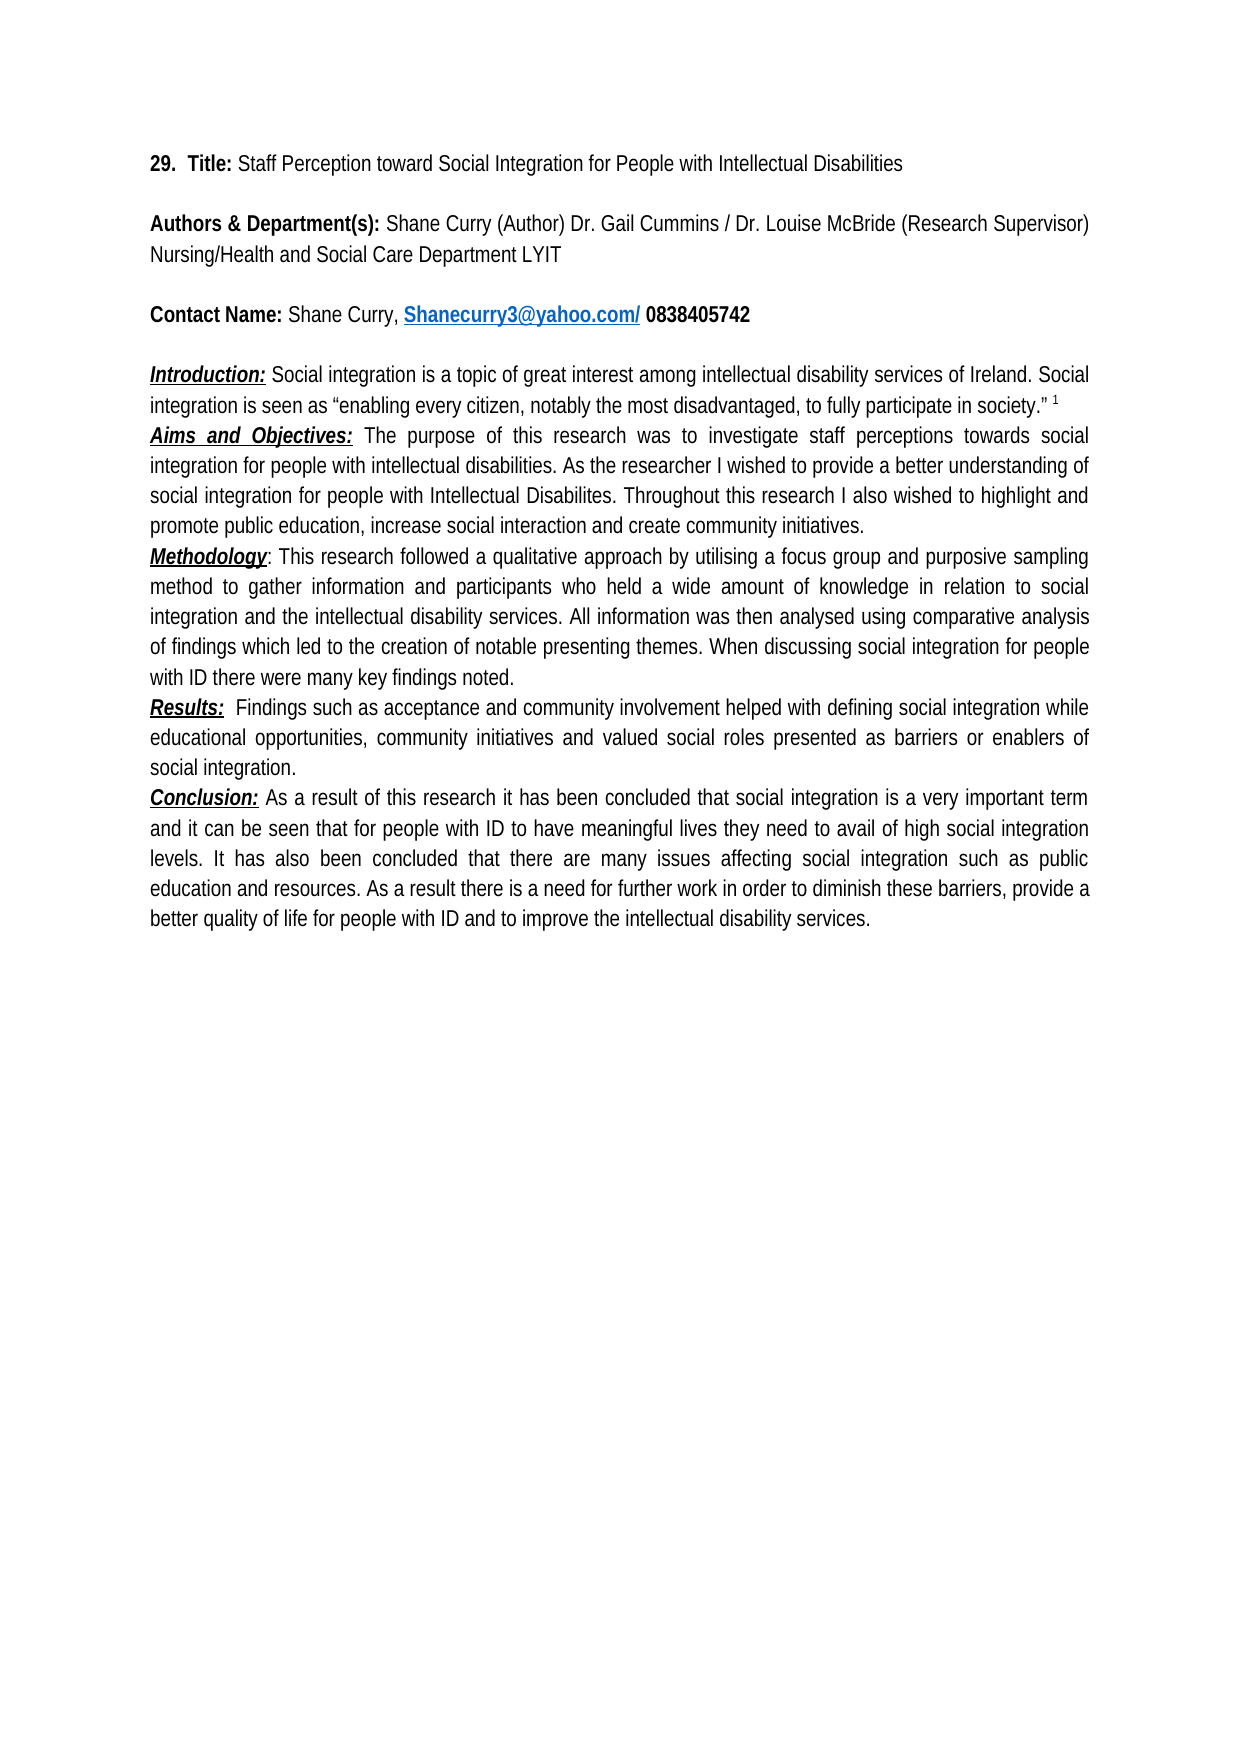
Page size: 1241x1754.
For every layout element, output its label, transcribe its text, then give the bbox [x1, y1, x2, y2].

text Methodology: This research followed a qualitative approach by utilising a focus group and purposive sampling method to gather information and participants who held a wide amount of knowledge in relation to social integration and the intellectual disability services. All information was then analysed using comparative analysis of findings which led to the creation of notable presenting themes. When discussing social integration for people with ID there were many key findings noted. [150, 543, 1090, 690]
text Contact Name: Shane Curry, Shanecurry3@yahoo.com/ 0838405742 [150, 301, 1090, 327]
text Authors & Department(s): Shane Curry (Author) Dr. Gail Cummins / Dr. Louise McBride (Research Supervisor) Nursing/Health and Social Care Department LYIT [150, 210, 1090, 267]
list Title: Staff Perception toward Social Integration for People with Intellectual Disabilities [150, 150, 1090, 176]
text Conclusion: As a result of this research it has been concluded that social integration is a very important term and it can be seen that for people with ID to have meaningful lives they need to avail of high social integration levels. It has also been concluded that there are many issues affecting social integration such as public education and resources. As a result there is a need for further work in order to diminish these barriers, provide a better quality of life for people with ID and to improve the intellectual disability services. [150, 784, 1090, 932]
text Results: Findings such as acceptance and community involvement helped with defining social integration while educational opportunities, community initiatives and valued social roles presented as barriers or enablers of social integration. [150, 694, 1090, 781]
text Aims and Objectives: The purpose of this research was to investigate staff perceptions towards social integration for people with intellectual disabilities. As the researcher I wished to provide a better understanding of social integration for people with Intellectual Disabilites. Throughout this research I also wished to highlight and promote public education, increase social interaction and create community initiatives. [150, 422, 1090, 539]
text Introduction: Social integration is a topic of great interest among intellectual disability services of Ireland. Social integration is seen as “enabling every citizen, notably the most disadvantaged, to fully participate in society.” 1 [150, 361, 1090, 418]
